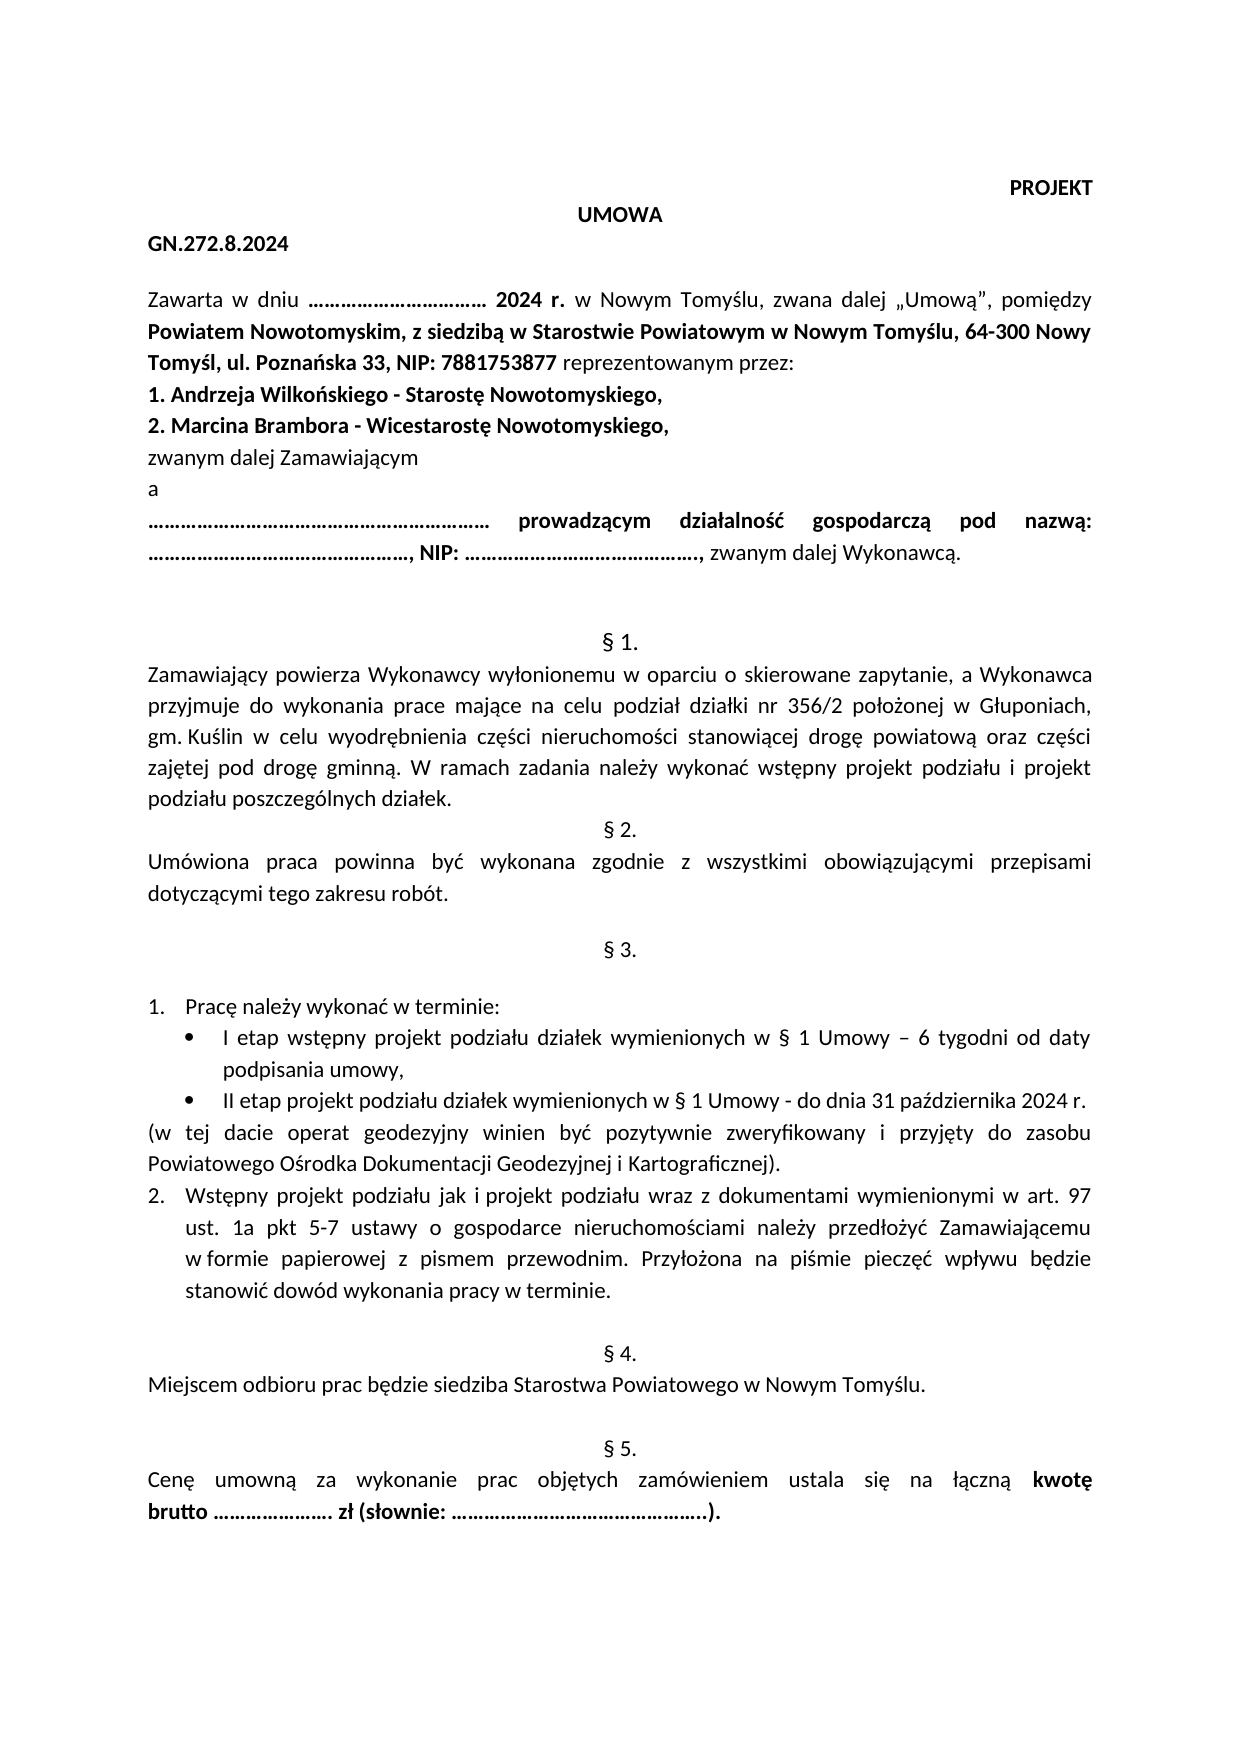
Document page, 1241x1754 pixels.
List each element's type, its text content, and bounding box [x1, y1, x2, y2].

list I etap wstępny projekt podziału działek wymienionych w § 1 Umowy – 6 tygodni od daty podpisania umowy, [185, 1023, 1093, 1083]
text GN.272.8.2024 [148, 229, 1093, 257]
text Umówiona praca powinna być wykonana zgodnie z wszystkimi obowiązującymi przepisami dotyczącymi tego zakresu robót. [148, 847, 1093, 907]
text Zawarta w dniu …………………………… 2024 r. w Nowym Tomyślu, zwana dalej „Umową”, pomiędzy Powiatem Nowotomyskim, z siedzibą w Starostwie Powiatowym w Nowym Tomyślu, 64-300 Nowy Tomyśl, ul. Poznańska 33, NIP: 7881753877 reprezentowanym przez: [148, 285, 1093, 376]
text Zamawiający powierza Wykonawcy wyłonionemu w oparciu o skierowane zapytanie, a Wykonawca przyjmuje do wykonania prace mające na celu podział działki nr 356/2 położonej w Głuponiach, gm. Kuślin w celu wyodrębnienia części nieruchomości stanowiącej drogę powiatową oraz części zajętej pod drogę gminną. W ramach zadania należy wykonać wstępny projekt podziału i projekt podziału poszczególnych działek. [148, 660, 1093, 812]
subtitle UMOWA [148, 201, 1093, 229]
list II etap projekt podziału działek wymienionych w § 1 Umowy - do dnia 31 października 2024 r. [185, 1086, 1093, 1114]
text a [148, 474, 1093, 503]
text § 3. [148, 935, 1093, 963]
text 2. Marcina Brambora - Wicestarostę Nowotomyskiego, [148, 411, 1093, 439]
text § 2. [148, 816, 1093, 843]
text zwanym dalej Zamawiającym [148, 443, 1093, 471]
text Cenę umowną za wykonanie prac objętych zamówieniem ustala się na łączną kwotę brutto …………………. zł (słownie: ………………………………………..). [148, 1465, 1093, 1525]
text 1. Andrzeja Wilkońskiego - Starostę Nowotomyskiego, [148, 380, 1093, 408]
text § 4. [148, 1339, 1093, 1367]
text § 5. [148, 1434, 1093, 1462]
text (w tej dacie operat geodezyjny winien być pozytywnie zweryfikowany i przyjęty do zasobu Powiatowego Ośrodka Dokumentacji Geodezyjnej i Kartograficznej). [148, 1118, 1093, 1178]
text ……………………………………………………… prowadzącym działalność gospodarczą pod nazwą:…………………………………………, NIP: ……………………………………., zwanym dalej Wykonawcą. [148, 506, 1093, 566]
list Wstępny projekt podziału jak i projekt podziału wraz z dokumentami wymienionymi w art. 97 ust. 1a pkt 5-7 ustawy o gospodarce nieruchomościami należy przedłożyć Zamawiającemu w formie papierowej z pismem przewodnim. Przyłożona na piśmie pieczęć wpływu będzie stanowić dowód wykonania pracy w terminie. [148, 1181, 1093, 1304]
list Pracę należy wykonać w terminie: [148, 992, 1093, 1020]
text Miejscem odbioru prac będzie siedziba Starostwa Powiatowego w Nowym Tomyślu. [148, 1371, 1093, 1398]
subtitle PROJEKT [148, 173, 1093, 201]
text § 1. [148, 626, 1093, 656]
